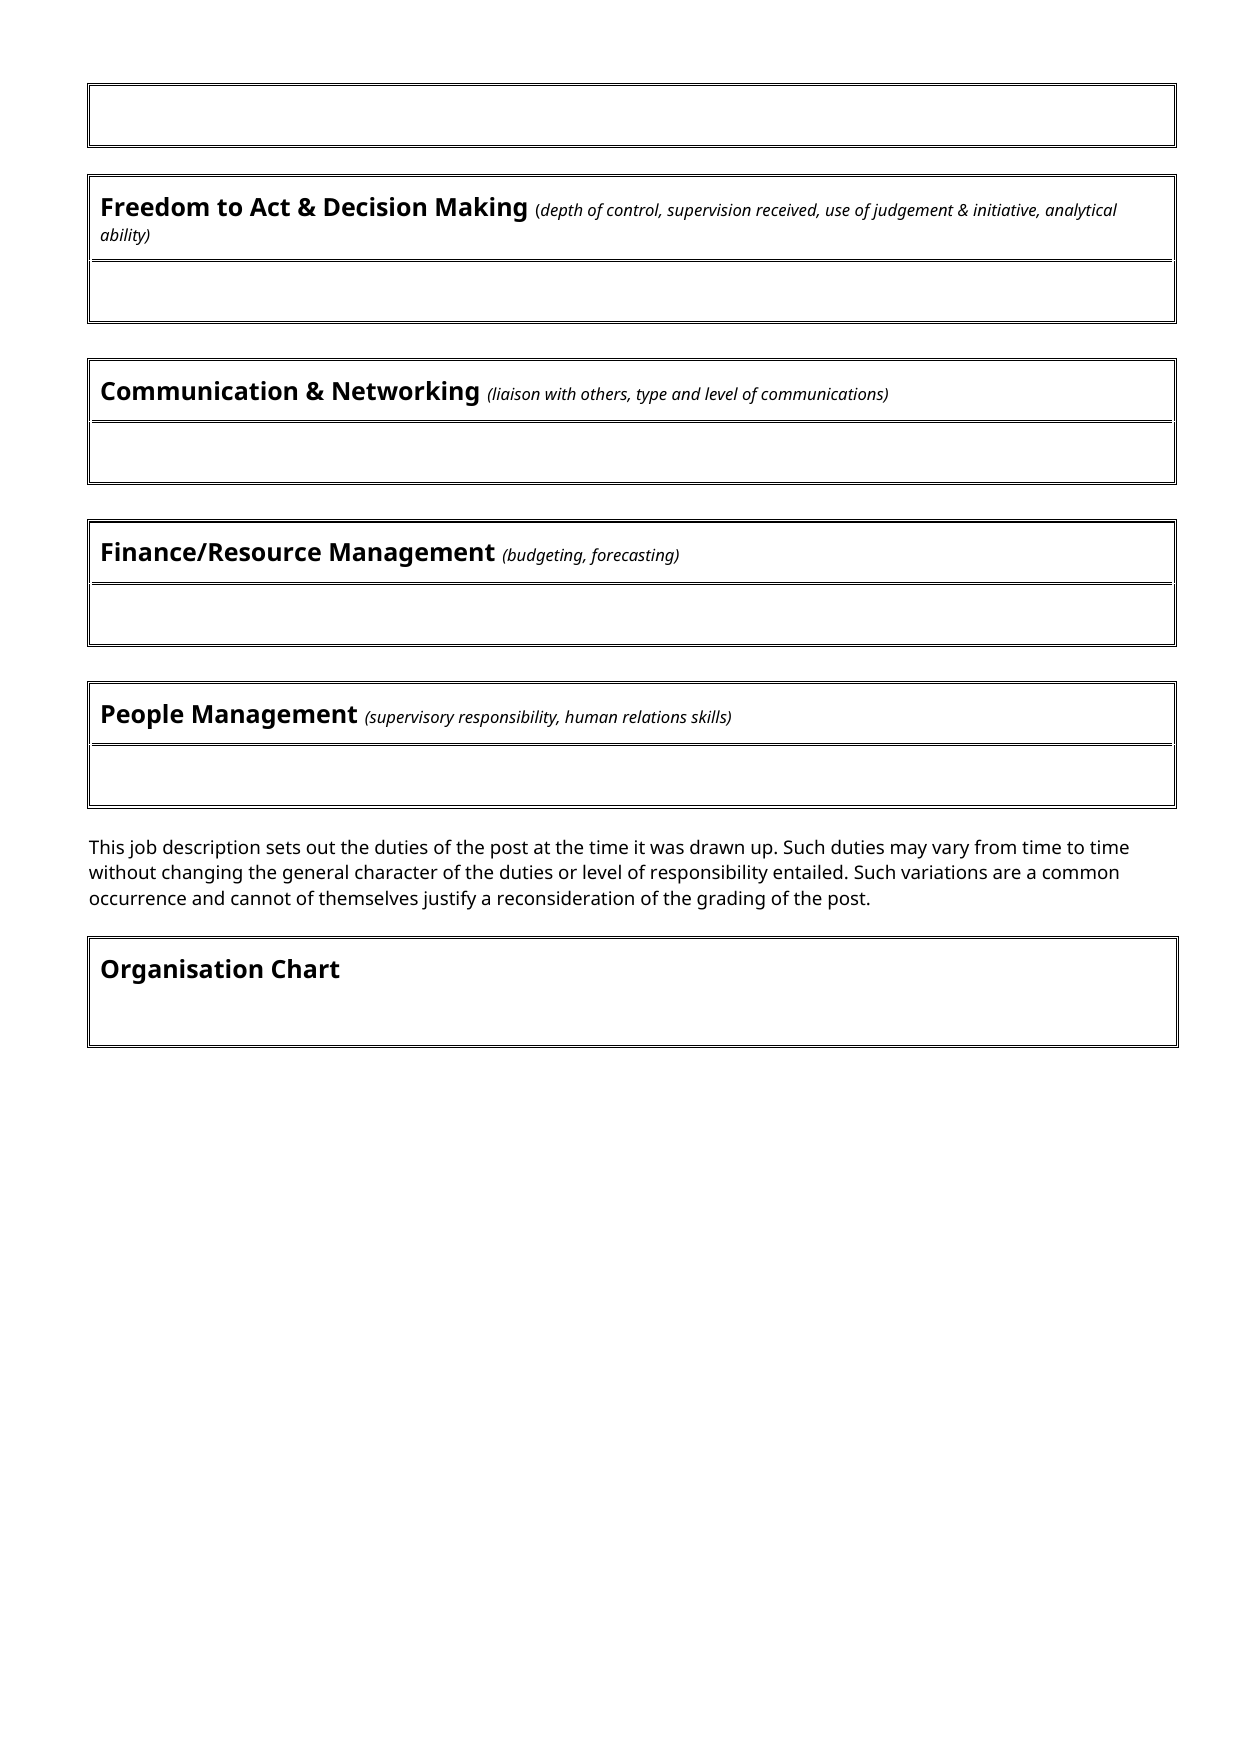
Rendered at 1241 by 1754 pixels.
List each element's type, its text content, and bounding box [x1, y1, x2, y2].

table_header People Management (supervisory responsibility, human relations skills) [90, 684, 1174, 743]
table_cell [90, 259, 1174, 321]
table_cell [89, 743, 1176, 805]
table_header Finance/Resource Management (budgeting, forecasting) [90, 523, 1174, 582]
table_header Communication & Networking (liaison with others, type and level of communications) [90, 361, 1174, 420]
table_cell [90, 86, 1174, 145]
text This job description sets out the duties of the post at the time it was drawn up. Such duties may vary from time to time without changing the general character of the duties or level of responsibility entailed. Such variations are a common occurrence and cannot of themselves justify a reconsideration of the grading of the post. [89, 834, 1152, 911]
table_cell [89, 420, 1176, 482]
table_header Organisation Chart [90, 939, 1176, 1045]
table_header Freedom to Act & Decision Making (depth of control, supervision received, use of judgement & initiative, analytical ability) [90, 177, 1174, 258]
table_cell [90, 582, 1174, 644]
